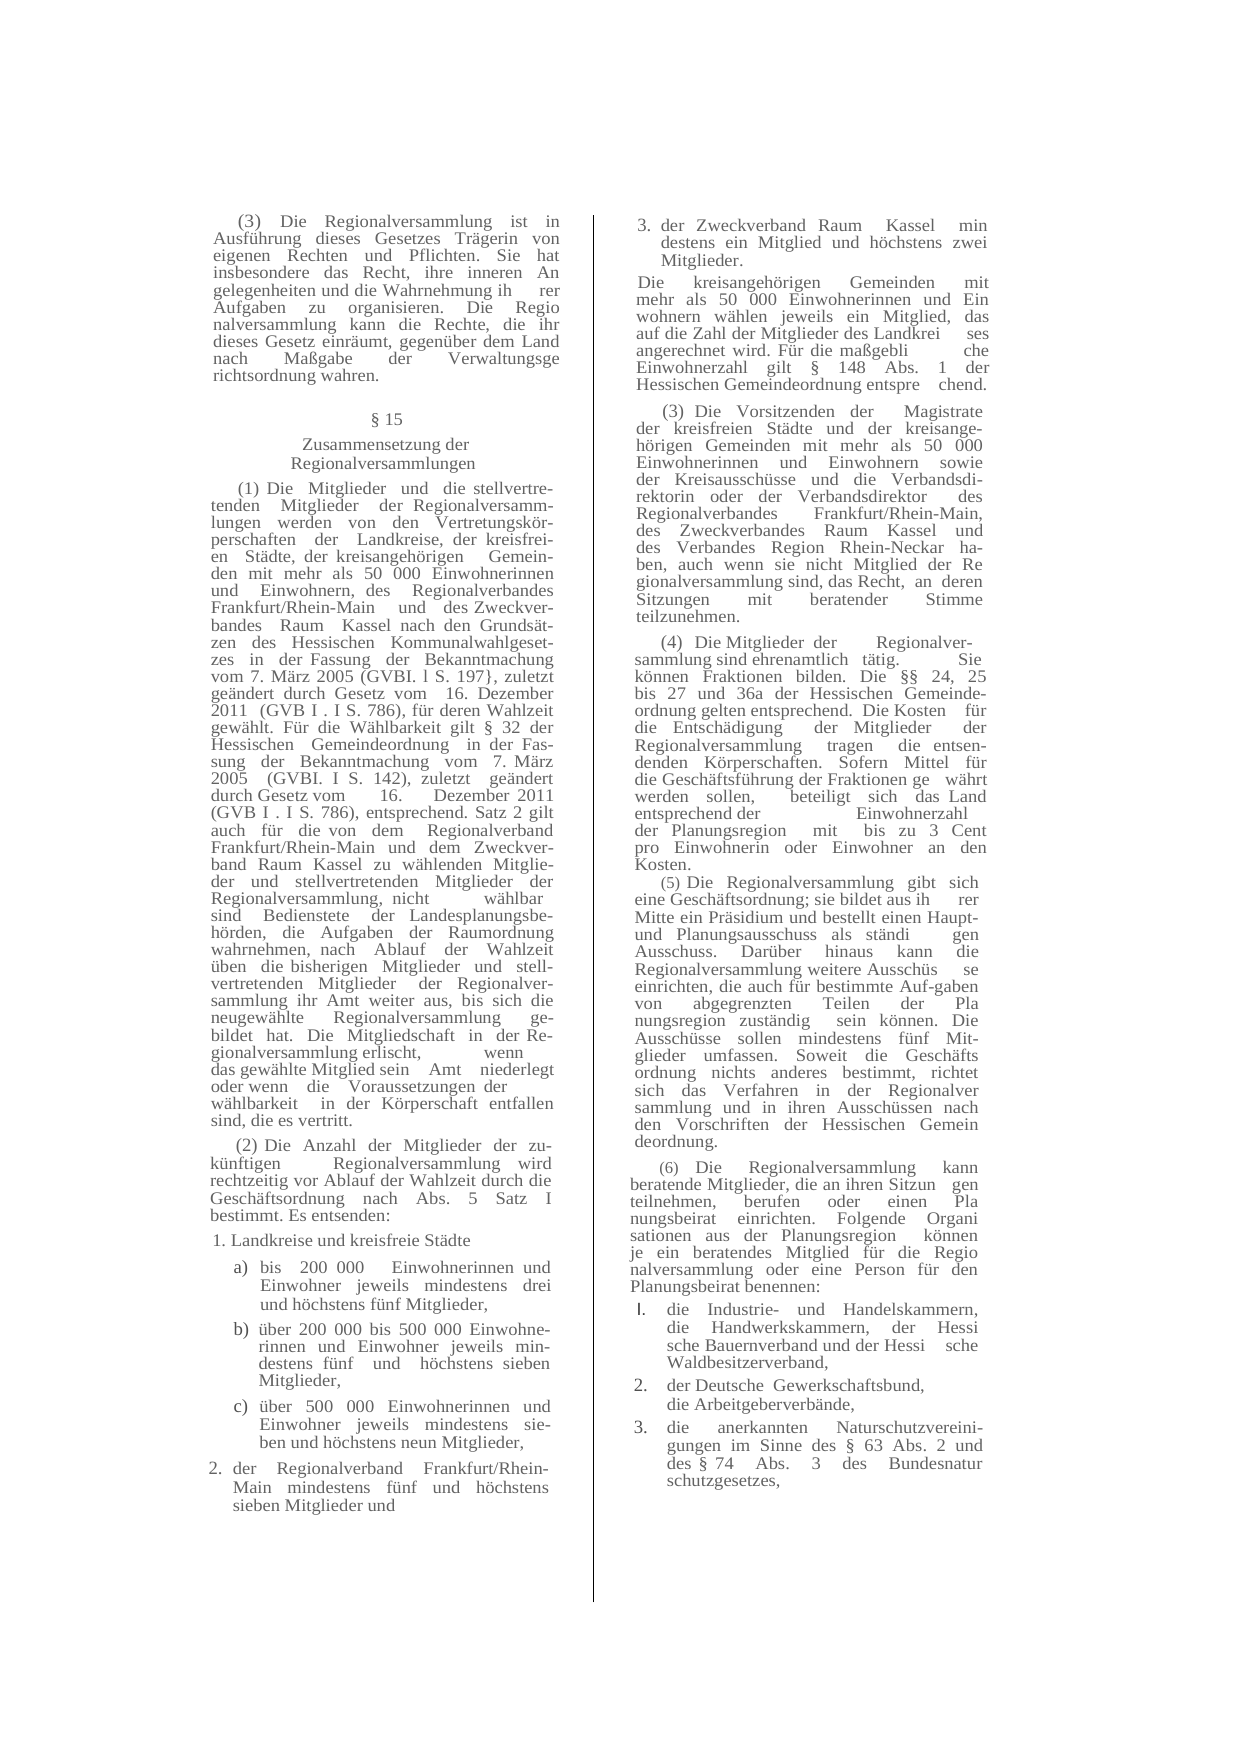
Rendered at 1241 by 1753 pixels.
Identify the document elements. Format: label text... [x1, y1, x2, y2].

list Die Regionalversammlung kann beratende Mitglieder, die an ihren Sitzun­ gen teilnehmen, berufen oder einen Pla­ nungsbeirat einrichten. Folgende Organi­ sationen aus der Planungsregion können je ein beratendes Mitglied für die Regio­ nalversammlung oder eine Person für den Planungsbeirat benennen: [630, 1160, 978, 1297]
list Die Regionalversammlung gibt sich eine Geschäftsordnung; sie bildet aus ih­ rer Mitte ein Präsidium und bestellt einen Haupt- und Planungsausschuss als ständi­ gen Ausschuss. Darüber hinaus kann die Regionalversammlung weitere Ausschüs­ se einrichten, die auch für bestimmte Auf-gaben von abgegrenzten Teilen der Pla­ nungsregion zuständig sein können. Die Ausschüsse sollen mindestens fünf Mit- glieder umfassen. Soweit die Geschäfts­ ordnung nichts anderes bestimmt, richtet sich das Verfahren in der Regionalver­ sammlung und in ihren Ausschüssen nach den Vorschriften der Hessischen Gemein­ deordnung. [634, 875, 979, 1152]
list der Regionalverband Frankfurt/Rhein- Main mindestens fünf und höchstens sieben Mitglieder und [208, 1460, 549, 1516]
list die anerkannten Naturschutzvereini-gungen im Sinne des § 63 Abs. 2 und des § 74 Abs. 3 des Bundesnatur­ schutzgesetzes, [633, 1419, 983, 1491]
text (1) Die Mitglieder und die stellvertre- tenden Mitglieder der Regionalversamm- lungen werden von den Vertretungskör- perschaften der Landkreise, der kreisfrei- en Städte, der kreisangehörigen Gemein- den mit mehr als 50 000 Einwohnerinnen und Einwohnern, des Regionalverbandes Frankfurt/Rhein-Main und des Zweckver- bandes Raum Kassel nach den Grundsät- zen des Hessischen Kommunalwahlgeset- zes in der Fassung der Bekanntmachung vom 7. März 2005 (GVBI. l S. 197}, zuletzt geändert durch Gesetz vom 16. Dezember 2011 (GVB I . I S. 786), für deren Wahlzeit gewählt. Für die Wählbarkeit gilt § 32 der Hessischen Gemeindeordnung in der Fas- sung der Bekanntmachung vom 7. März 2005 (GVBI. I S. 142), zuletzt geändert durch Gesetz vom 16. Dezember 2011 (GVB I . I S. 786), entsprechend. Satz 2 gilt auch für die von dem Regionalverband Frankfurt/Rhein-Main und dem Zweckver- band Raum Kassel zu wählenden Mitglie- der und stellvertretenden Mitglieder der Regionalversammlung, nicht wählbar sind Bedienstete der Landesplanungsbe- hörden, die Aufgaben der Raumordnung wahrnehmen, nach Ablauf der Wahlzeit üben die bisherigen Mitglieder und stell- vertretenden Mitglieder der Regionalver- sammlung ihr Amt weiter aus, bis sich die neugewählte Regionalversammlung ge- bildet hat. Die Mitgliedschaft in der Re- gionalversammlung erlischt, wenn das gewählte Mitglied sein Amt niederlegt oder wenn die Voraussetzungen der wählbarkeit in der Körperschaft entfallen sind, die es vertritt. [211, 481, 554, 1130]
text Zusammensetzung der [211, 434, 560, 455]
list der Deutsche Gewerkschaftsbund, [633, 1375, 977, 1396]
list die Industrie- und Handelskammern, die Handwerkskammern, der Hessi­ sche Bauernverband und der Hessi­ sche Waldbesitzerverband, [636, 1302, 978, 1372]
text 1. Landkreise und kreisfreie Städte [175, 1230, 560, 1250]
list Die Anzahl der Mitglieder der zu- künftigen Regionalversammlung wird rechtzeitig vor Ablauf der Wahlzeit durch die Geschäftsordnung nach Abs. 5 Satz I bestimmt. Es entsenden: [210, 1137, 552, 1225]
text die Arbeitgeberverbände, [667, 1396, 1065, 1414]
list über 500 000 Einwohnerinnen und Einwohner jeweils mindestens sie- ben und höchstens neun Mitglieder, [233, 1399, 551, 1452]
list Die Mitglieder der Regionalver- sammlung sind ehrenamtlich tätig. Sie können Fraktionen bilden. Die §§ 24, 25 bis 27 und 36a der Hessischen Gemeinde-ordnung gelten entsprechend. Die Kosten für die Entschädigung der Mitglieder der Regionalversammlung tragen die entsen-denden Körperschaften. Sofern Mittel für die Geschäftsführung der Fraktionen ge­ währt werden sollen, beteiligt sich das Land entsprechend der Einwohnerzahl der Planungsregion mit bis zu 3 Cent pro Einwohnerin oder Einwohner an den Kosten. [634, 634, 987, 874]
text Die kreisangehörigen Gemeinden mit mehr als 50 000 Einwohnerinnen und Ein­ wohnern wählen jeweils ein Mitglied, das auf die Zahl der Mitglieder des Landkrei­ ses angerechnet wird. Für die maßgebli­ che Einwohnerzahl gilt § 148 Abs. 1 der Hessischen Gemeindeordnung entspre­ chend. [636, 275, 989, 394]
list Die Vorsitzenden der Magistrate der kreisfreien Städte und der kreisange-hörigen Gemeinden mit mehr als 50 000 Einwohnerinnen und Einwohnern sowie der Kreisausschüsse und die Verbandsdi-rektorin oder der Verbandsdirektor des Regionalverbandes Frankfurt/Rhein-Main, des Zweckverbandes Raum Kassel und des Verbandes Region Rhein-Neckar ha- ben, auch wenn sie nicht Mitglied der Re­ gionalversammlung sind, das Recht, an deren Sitzungen mit beratender Stimme teilzunehmen. [636, 403, 983, 626]
text (3) Die Regionalversammlung ist in Ausführung dieses Gesetzes Trägerin von eigenen Rechten und Pflichten. Sie hat insbesondere das Recht, ihre inneren An­ gelegenheiten und die Wahrnehmung ih­ rer Aufgaben zu organisieren. Die Regio­ nalversammlung kann die Rechte, die ihr dieses Gesetz einräumt, gegenüber dem Land nach Maßgabe der Verwaltungsge­ richtsordnung wahren. [213, 213, 560, 385]
list über 200 000 bis 500 000 Einwohne- rinnen und Einwohner jeweils min- destens fünf und höchstens sieben Mitglieder, [233, 1320, 551, 1390]
text § 15 [213, 409, 560, 429]
text Regionalversammlungen [206, 455, 560, 473]
list der Zweckverband Raum Kassel min­ destens ein Mitglied und höchstens zwei Mitglieder. [637, 217, 988, 270]
list bis 200 000 Einwohnerinnen und Einwohner jeweils mindestens drei und höchstens fünf Mitglieder, [233, 1258, 552, 1314]
